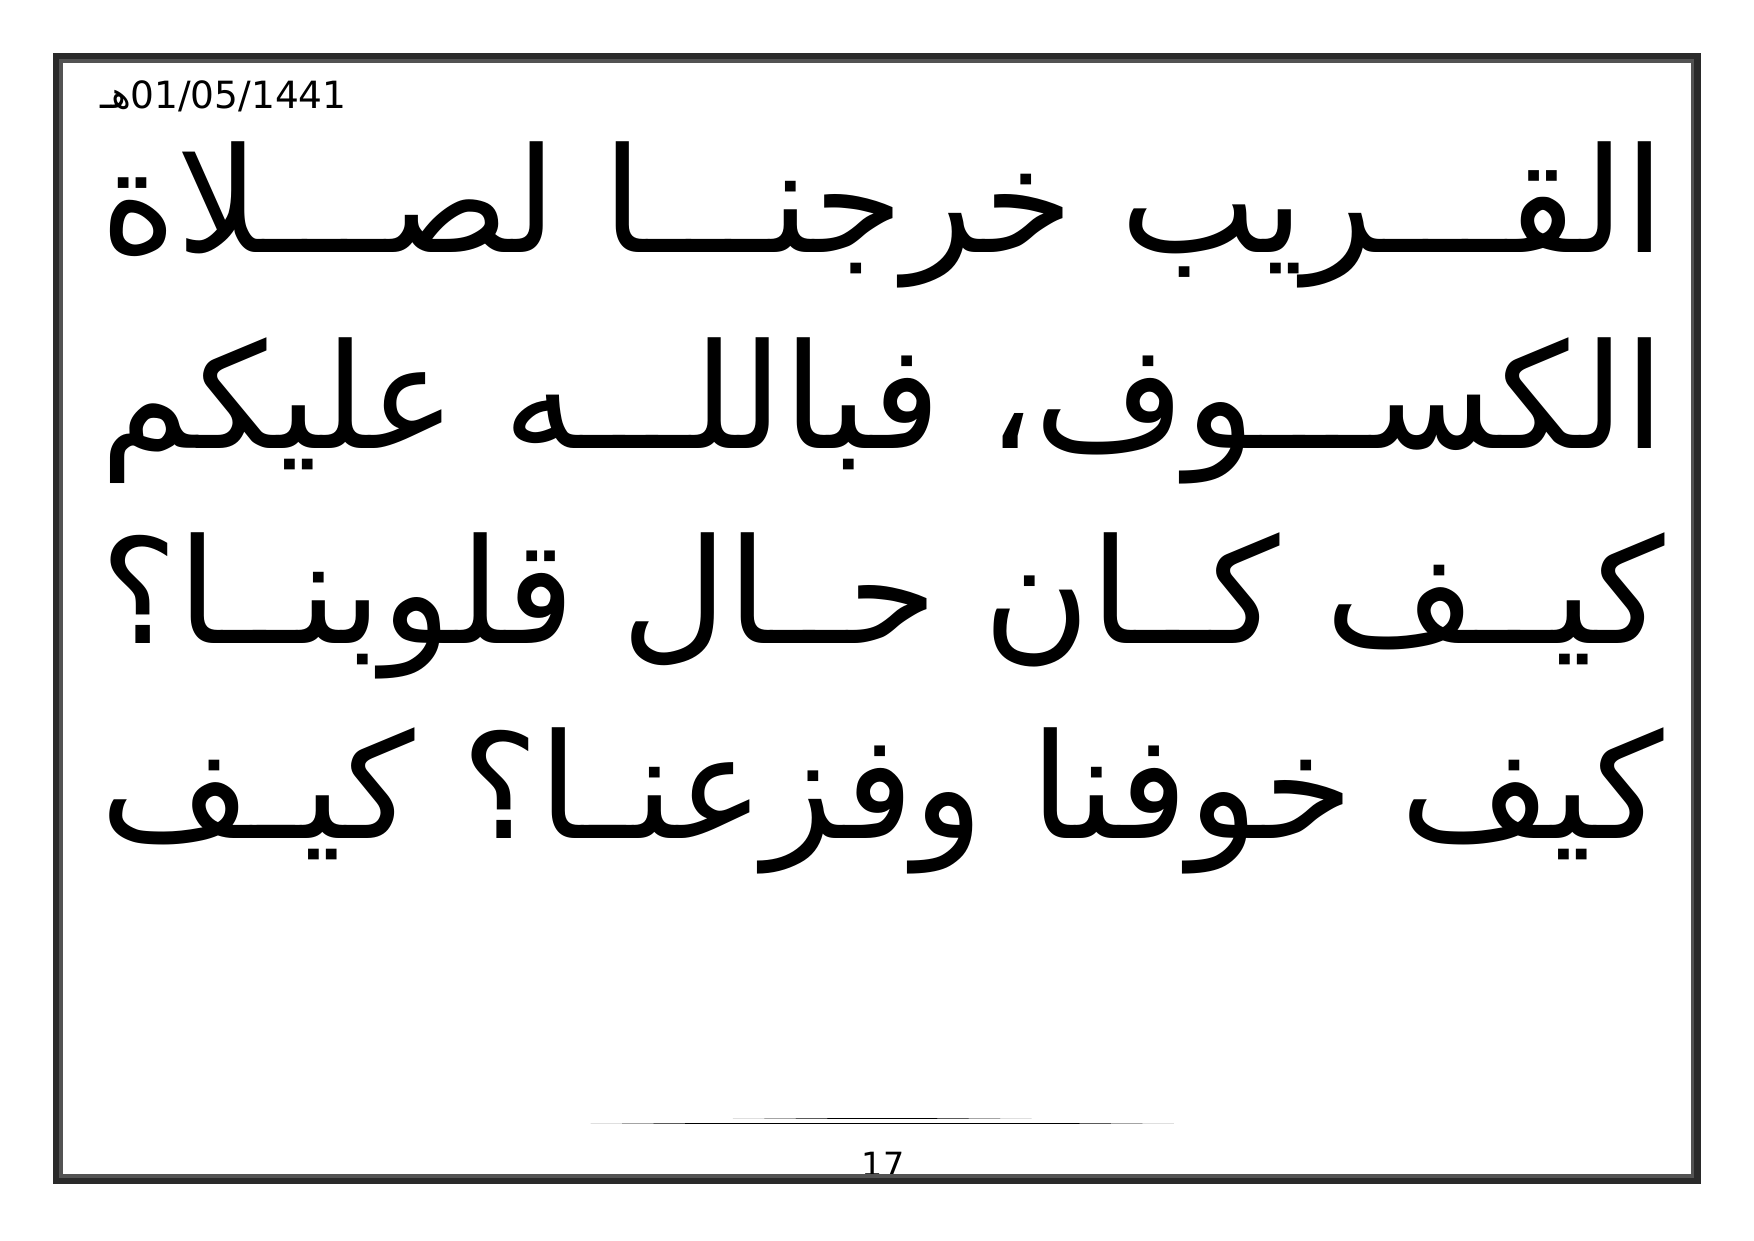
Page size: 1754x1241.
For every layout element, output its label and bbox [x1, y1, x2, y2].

text [100, 117, 1665, 873]
